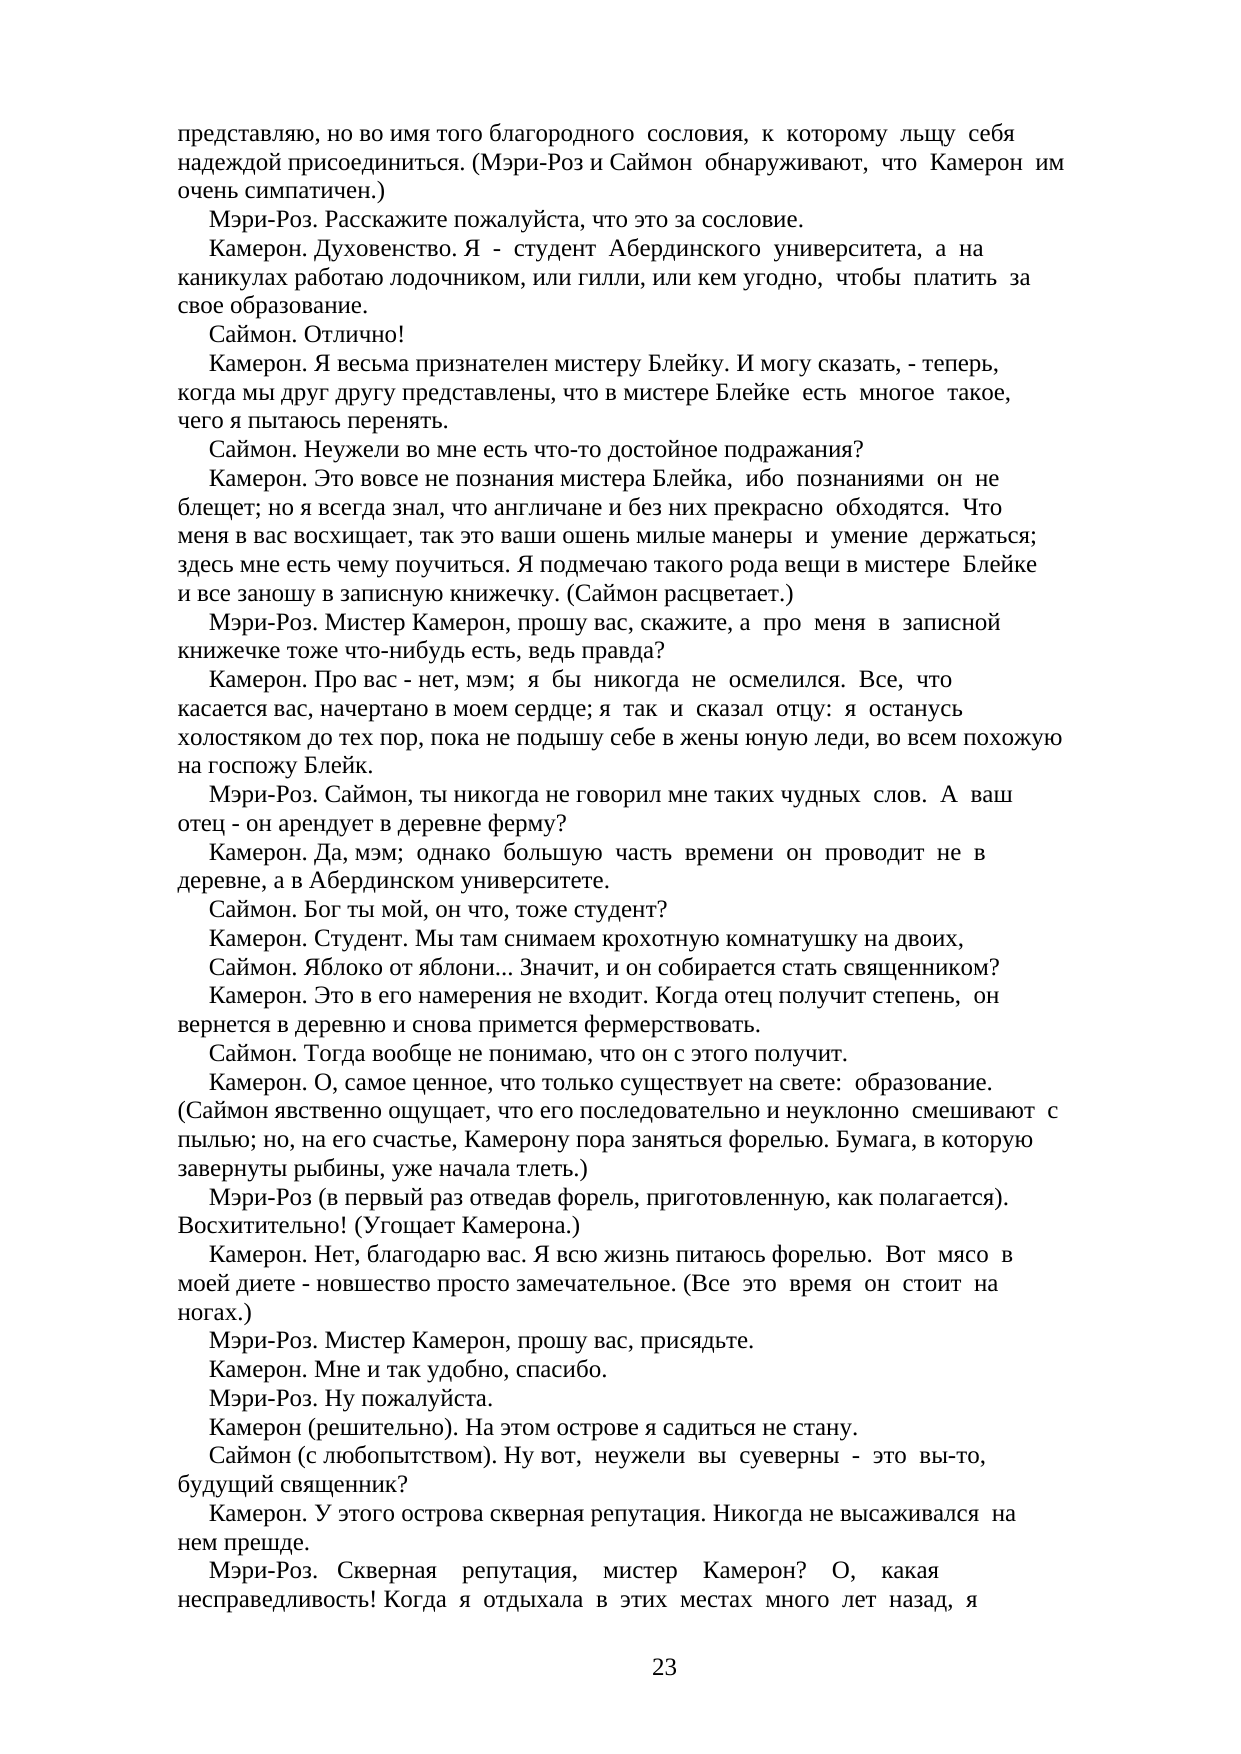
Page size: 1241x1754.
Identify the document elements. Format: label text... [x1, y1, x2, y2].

text Камерон. У этого острова скверная репутация. Никогда не высаживался на [177, 1498, 1152, 1527]
text надеждой присоединиться. (Мэри-Роз и Саймон обнаруживают, что Камерон им [177, 147, 1152, 176]
text Саймон. Яблоко от яблони... Значит, и он собирается стать священником? [177, 952, 1152, 981]
text нем прешде. [177, 1527, 1152, 1556]
text холостяком до тех пор, пока не подышу себе в жены юную леди, во всем похожую [177, 722, 1152, 751]
text свое образование. [177, 291, 1152, 319]
text на госпожу Блейк. [177, 751, 1152, 779]
text деревне, а в Абердинском университете. [177, 866, 1152, 894]
text Камерон. Это в его намерения не входит. Когда отец получит степень, он [177, 981, 1152, 1009]
text книжечке тоже что-нибудь есть, ведь правда? [177, 636, 1152, 664]
text и все заношу в записную книжечку. (Саймон расцветает.) [177, 578, 1152, 607]
text Камерон. Я весьма признателен мистеру Блейку. И могу сказать, - теперь, [177, 348, 1152, 377]
text меня в вас восхищает, так это ваши ошень милые манеры и умение держаться; [177, 521, 1152, 549]
text Мэри-Роз. Мистер Камерон, прошу вас, скажите, а про меня в записной [177, 607, 1152, 636]
text Саймон (с любопытством). Ну вот, неужели вы суеверны - это вы-то, [177, 1441, 1152, 1469]
text Саймон. Отлично! [177, 319, 1152, 348]
text Восхитительно! (Угощает Камерона.) [177, 1211, 1152, 1239]
text Камерон. Это вовсе не познания мистера Блейка, ибо познаниями он не [177, 463, 1152, 492]
text несправедливость! Когда я отдыхала в этих местах много лет назад, я [177, 1584, 1152, 1613]
text ногах.) [177, 1297, 1152, 1326]
text Мэри-Роз. Ну пожалуйста. [177, 1383, 1152, 1412]
text Камерон. Нет, благодарю вас. Я всю жизнь питаюсь форелью. Вот мясо в [177, 1239, 1152, 1268]
text Камерон. Мне и так удобно, спасибо. [177, 1354, 1152, 1383]
text когда мы друг другу представлены, что в мистере Блейке есть многое такое, [177, 377, 1152, 406]
text отец - он арендует в деревне ферму? [177, 808, 1152, 837]
text блещет; но я всегда знал, что англичане и без них прекрасно обходятся. Что [177, 492, 1152, 521]
text Камерон. О, самое ценное, что только существует на свете: образование. [177, 1067, 1152, 1096]
text Камерон. Да, мэм; однако большую часть времени он проводит не в [177, 837, 1152, 866]
text Мэри-Роз. Мистер Камерон, прошу вас, присядьте. [177, 1326, 1152, 1354]
text вернется в деревню и снова примется фермерствовать. [177, 1009, 1152, 1038]
text Камерон. Про вас - нет, мэм; я бы никогда не осмелился. Все, что [177, 664, 1152, 693]
text будущий священник? [177, 1469, 1152, 1498]
text Мэри-Роз. Скверная репутация, мистер Камерон? О, какая [177, 1556, 1152, 1584]
text чего я пытаюсь перенять. [177, 406, 1152, 434]
text Камерон. Студент. Мы там снимаем крохотную комнатушку на двоих, [177, 923, 1152, 952]
text Саймон. Неужели во мне есть что-то достойное подражания? [177, 434, 1152, 463]
text Саймон. Тогда вообще не понимаю, что он с этого получит. [177, 1038, 1152, 1067]
text Мэри-Роз. Саймон, ты никогда не говорил мне таких чудных слов. А ваш [177, 779, 1152, 808]
text очень симпатичен.) [177, 176, 1152, 204]
text Камерон. Духовенство. Я - студент Абердинского университета, а на [177, 233, 1152, 262]
text (Саймон явственно ощущает, что его последовательно и неуклонно смешивают с [177, 1096, 1152, 1124]
text Мэри-Роз (в первый раз отведав форель, приготовленную, как полагается). [177, 1182, 1152, 1211]
text Саймон. Бог ты мой, он что, тоже студент? [177, 894, 1152, 923]
text касается вас, начертано в моем сердце; я так и сказал отцу: я останусь [177, 693, 1152, 722]
text представляю, но во имя того благородного сословия, к которому льщу себя [177, 118, 1152, 147]
text завернуты рыбины, уже начала тлеть.) [177, 1153, 1152, 1182]
text каникулах работаю лодочником, или гилли, или кем угодно, чтобы платить за [177, 262, 1152, 291]
text Мэри-Роз. Расскажите пожалуйста, что это за сословие. [177, 204, 1152, 233]
text здесь мне есть чему поучиться. Я подмечаю такого рода вещи в мистере Блейке [177, 549, 1152, 578]
text Камерон (решительно). На этом острове я садиться не стану. [177, 1412, 1152, 1441]
text моей диете - новшество просто замечательное. (Все это время он стоит на [177, 1268, 1152, 1297]
text пылью; но, на его счастье, Камерону пора заняться форелью. Бумага, в которую [177, 1124, 1152, 1153]
